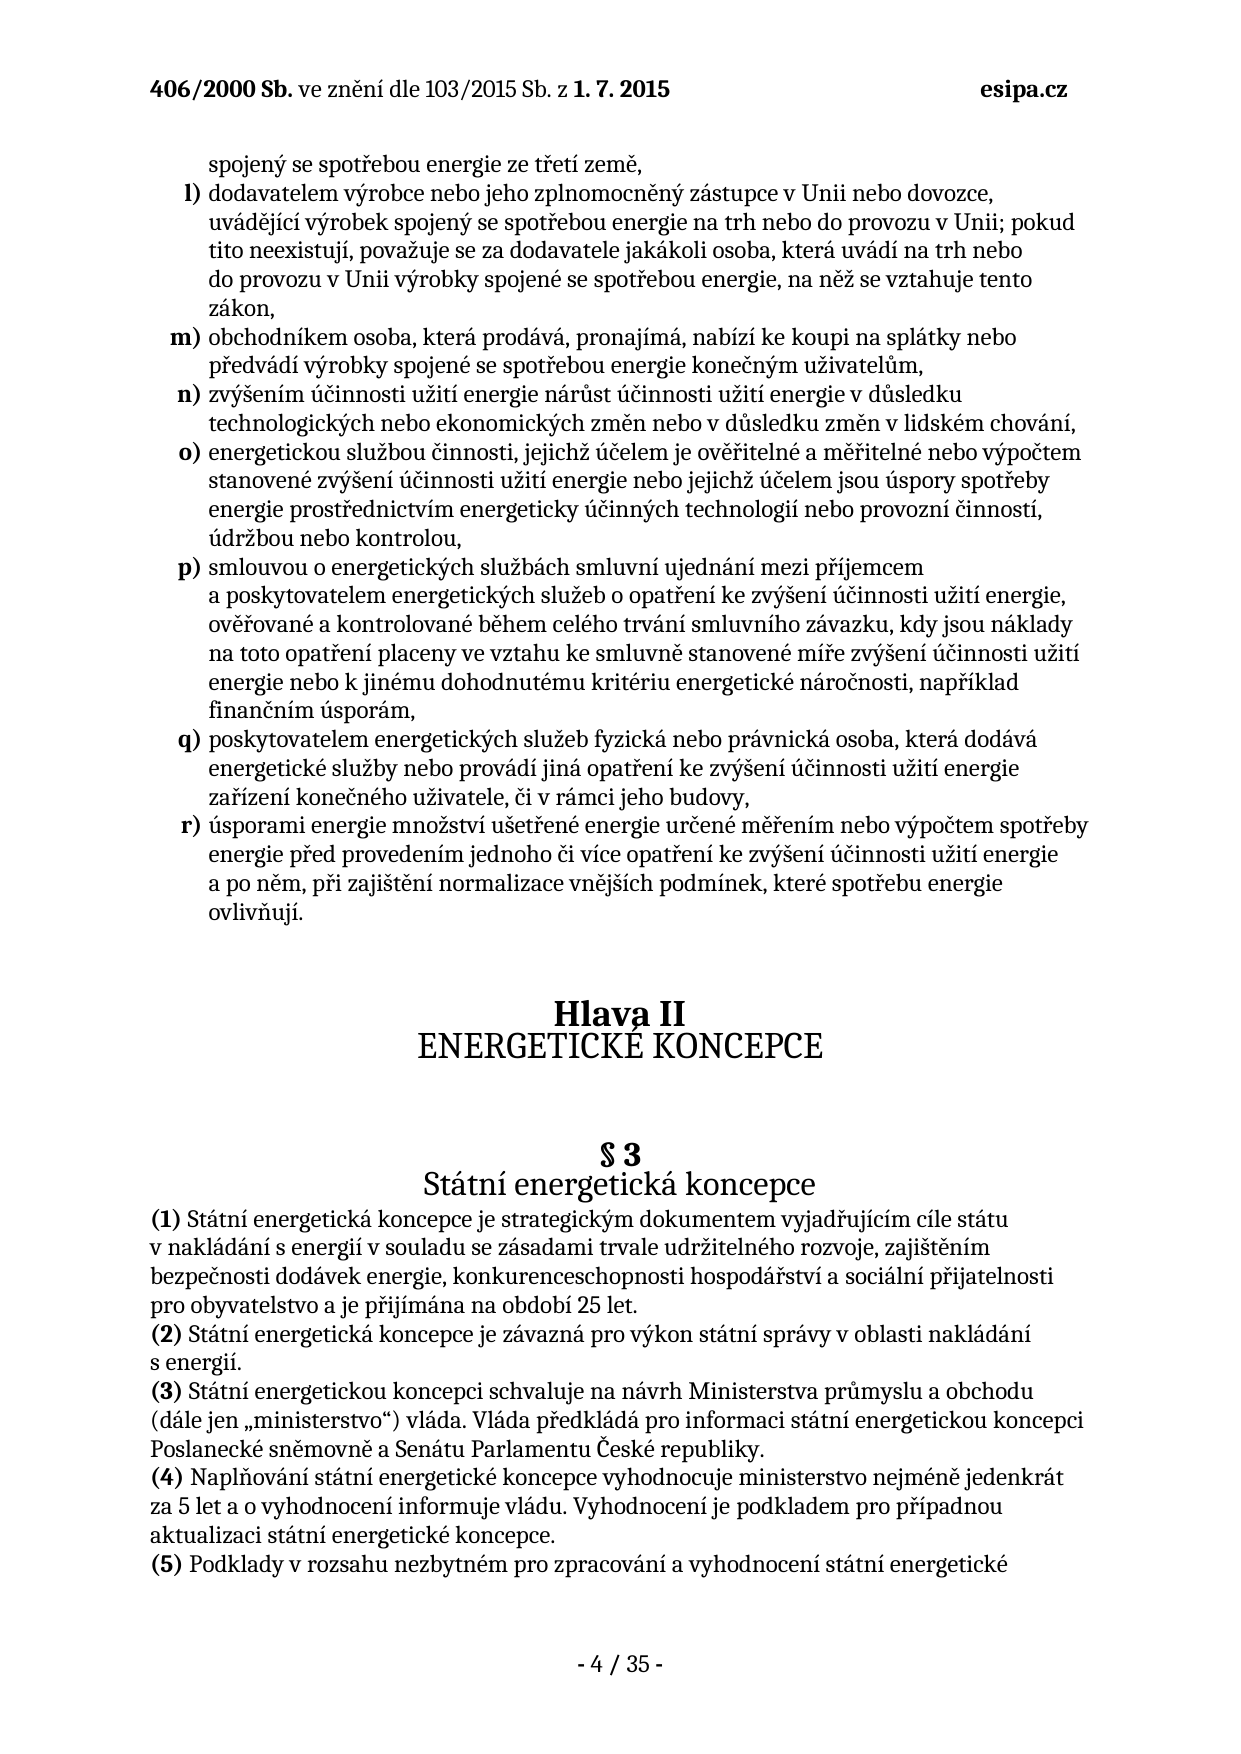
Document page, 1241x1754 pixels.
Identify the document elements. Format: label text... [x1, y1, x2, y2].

text (2) Státní energetická koncepce je závazná pro výkon státní správy v oblasti nakládání s energií. [150, 1319, 1090, 1377]
text n) zvýšením účinnosti užití energie nárůst účinnosti užití energie v důsledku technologických nebo ekonomických změn nebo v důsledku změn v lidském chování, [150, 380, 1090, 437]
text r) úsporami energie množství ušetřené energie určené měřením nebo výpočtem spotřeby energie před provedením jednoho či více opatření ke zvýšení účinnosti užití energie a po něm, při zajištění normalizace vnějších podmínek, které spotřebu energie ovlivňují. [150, 811, 1090, 926]
text p) smlouvou o energetických službách smluvní ujednání mezi příjemcem a poskytovatelem energetických služeb o opatření ke zvýšení účinnosti užití energie, ověřované a kontrolované během celého trvání smluvního závazku, kdy jsou náklady na toto opatření placeny ve vztahu ke smluvně stanovené míře zvýšení účinnosti užití energie nebo k jinému dohodnutému kritériu energetické náročnosti, například finančním úsporám, [150, 552, 1090, 725]
subtitle § 3 -Státní energetická koncepce [150, 1141, 1090, 1204]
text (4) Naplňování státní energetické koncepce vyhodnocuje ministerstvo nejméně jedenkrát za 5 let a o vyhodnocení informuje vládu. Vyhodnocení je podkladem pro případnou aktualizaci státní energetické koncepce. [150, 1463, 1090, 1549]
text (1) Státní energetická koncepce je strategickým dokumentem vyjadřujícím cíle státu v nakládání s energií v souladu se zásadami trvale udržitelného rozvoje, zajištěním bezpečnosti dodávek energie, konkurenceschopnosti hospodářství a sociální přijatelnosti pro obyvatelstvo a je přijímána na období 25 let. [150, 1204, 1090, 1319]
subtitle Hlava II -Energetické koncepce [150, 999, 1090, 1068]
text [150, 150, 1090, 179]
text l) dodavatelem výrobce nebo jeho zplnomocněný zástupce v Unii nebo dovozce, uvádějící výrobek spojený se spotřebou energie na trh nebo do provozu v Unii; pokud tito neexistují, považuje se za dodavatele jakákoli osoba, která uvádí na trh nebo do provozu v Unii výrobky spojené se spotřebou energie, na něž se vztahuje tento zákon, [150, 179, 1090, 322]
text (3) Státní energetickou koncepci schvaluje na návrh Ministerstva průmyslu a obchodu (dále jen „ministerstvo“) vláda. Vláda předkládá pro informaci státní energetickou koncepci Poslanecké sněmovně a Senátu Parlamentu České republiky. [150, 1377, 1090, 1463]
text q) poskytovatelem energetických služeb fyzická nebo právnická osoba, která dodává energetické služby nebo provádí jiná opatření ke zvýšení účinnosti užití energie zařízení konečného uživatele, či v rámci jeho budovy, [150, 725, 1090, 811]
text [150, 1549, 1090, 1578]
text m) obchodníkem osoba, která prodává, pronajímá, nabízí ke koupi na splátky nebo předvádí výrobky spojené se spotřebou energie konečným uživatelům, [150, 322, 1090, 380]
text o) energetickou službou činnosti, jejichž účelem je ověřitelné a měřitelné nebo výpočtem stanovené zvýšení účinnosti užití energie nebo jejichž účelem jsou úspory spotřeby energie prostřednictvím energeticky účinných technologií nebo provozní činností, údržbou nebo kontrolou, [150, 437, 1090, 552]
